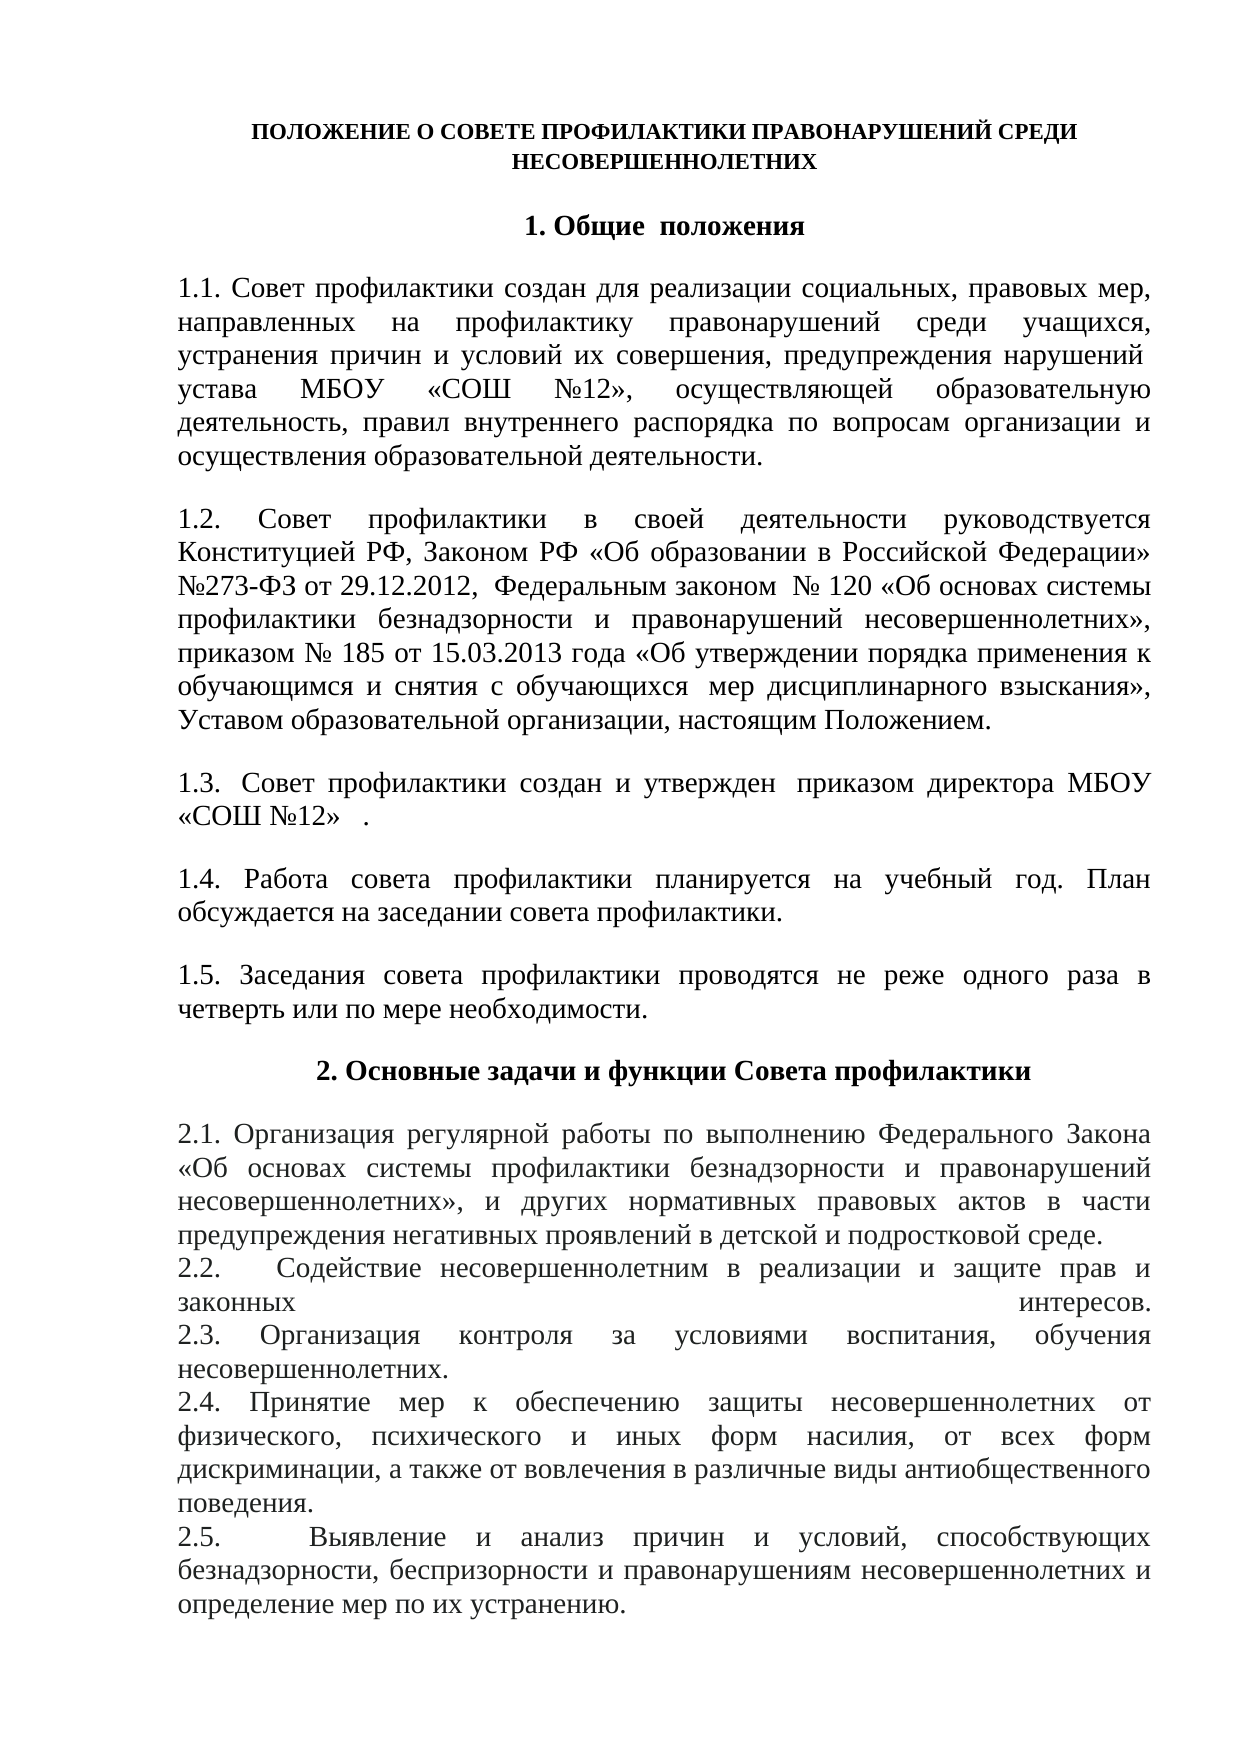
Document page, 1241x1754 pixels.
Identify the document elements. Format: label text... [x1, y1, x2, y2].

text 2.1. Организация регулярной работы по выполнению Федерального Закона «Об основах системы профилактики безнадзорности и правонарушений несовершеннолетних», и других нормативных правовых актов в части предупреждения негативных проявлений в детской и подростковой среде. [177, 1116, 1152, 1250]
text 2. Основные задачи и функции Совета профилактики [177, 1053, 1152, 1087]
text 1.2. Совет профилактики в своей деятельности руководствуется Конституцией РФ, Законом РФ «Об образовании в Российской Федерации» №273-ФЗ от 29.12.2012, Федеральным законом № 120 «Об основах системы профилактики безнадзорности и правонарушений несовершеннолетних», приказом № 185 от 15.03.2013 года «Об утверждении порядка применения к обучающимся и снятия с обучающихся мер дисциплинарного взыскания», Уставом образовательной организации, настоящим Положением. [177, 501, 1152, 736]
text 1. Общие положения [177, 208, 1152, 241]
text 1.5. Заседания совета профилактики проводятся не реже одного раза в четверть или по мере необходимости. [177, 957, 1152, 1024]
text 2.5. Выявление и анализ причин и условий, способствующих безнадзорности, беспризорности и правонарушениям несовершеннолетних и определение мер по их устранению. [177, 1519, 1152, 1619]
text 1.3. Совет профилактики создан и утвержден приказом директора МБОУ «СОШ №12» . [177, 765, 1152, 832]
text ПОЛОЖЕНИЕ О СОВЕТЕ ПРОФИЛАКТИКИ ПРАВОНАРУШЕНИЙ СРЕДИ НЕСОВЕРШЕННОЛЕТНИХ [177, 118, 1152, 175]
text 1.1. Совет профилактики создан для реализации социальных, правовых мер, направленных на профилактику правонарушений среди учащихся, устранения причин и условий их совершения, предупреждения нарушений устава МБОУ «СОШ №12», осуществляющей образовательную деятельность, правил внутреннего распорядка по вопросам организации и осуществления образовательной деятельности. [177, 270, 1152, 472]
text 2.2. Содействие несовершеннолетним в реализации и защите прав и законных интересов. 2.3. Организация контроля за условиями воспитания, обучения несовершеннолетних. 2.4. Принятие мер к обеспечению защиты несовершеннолетних от физического, психического и иных форм насилия, от всех форм дискриминации, а также от вовлечения в различные виды антиобщественного поведения. [177, 1250, 1152, 1519]
text 1.4. Работа совета профилактики планируется на учебный год. План обсуждается на заседании совета профилактики. [177, 861, 1152, 928]
